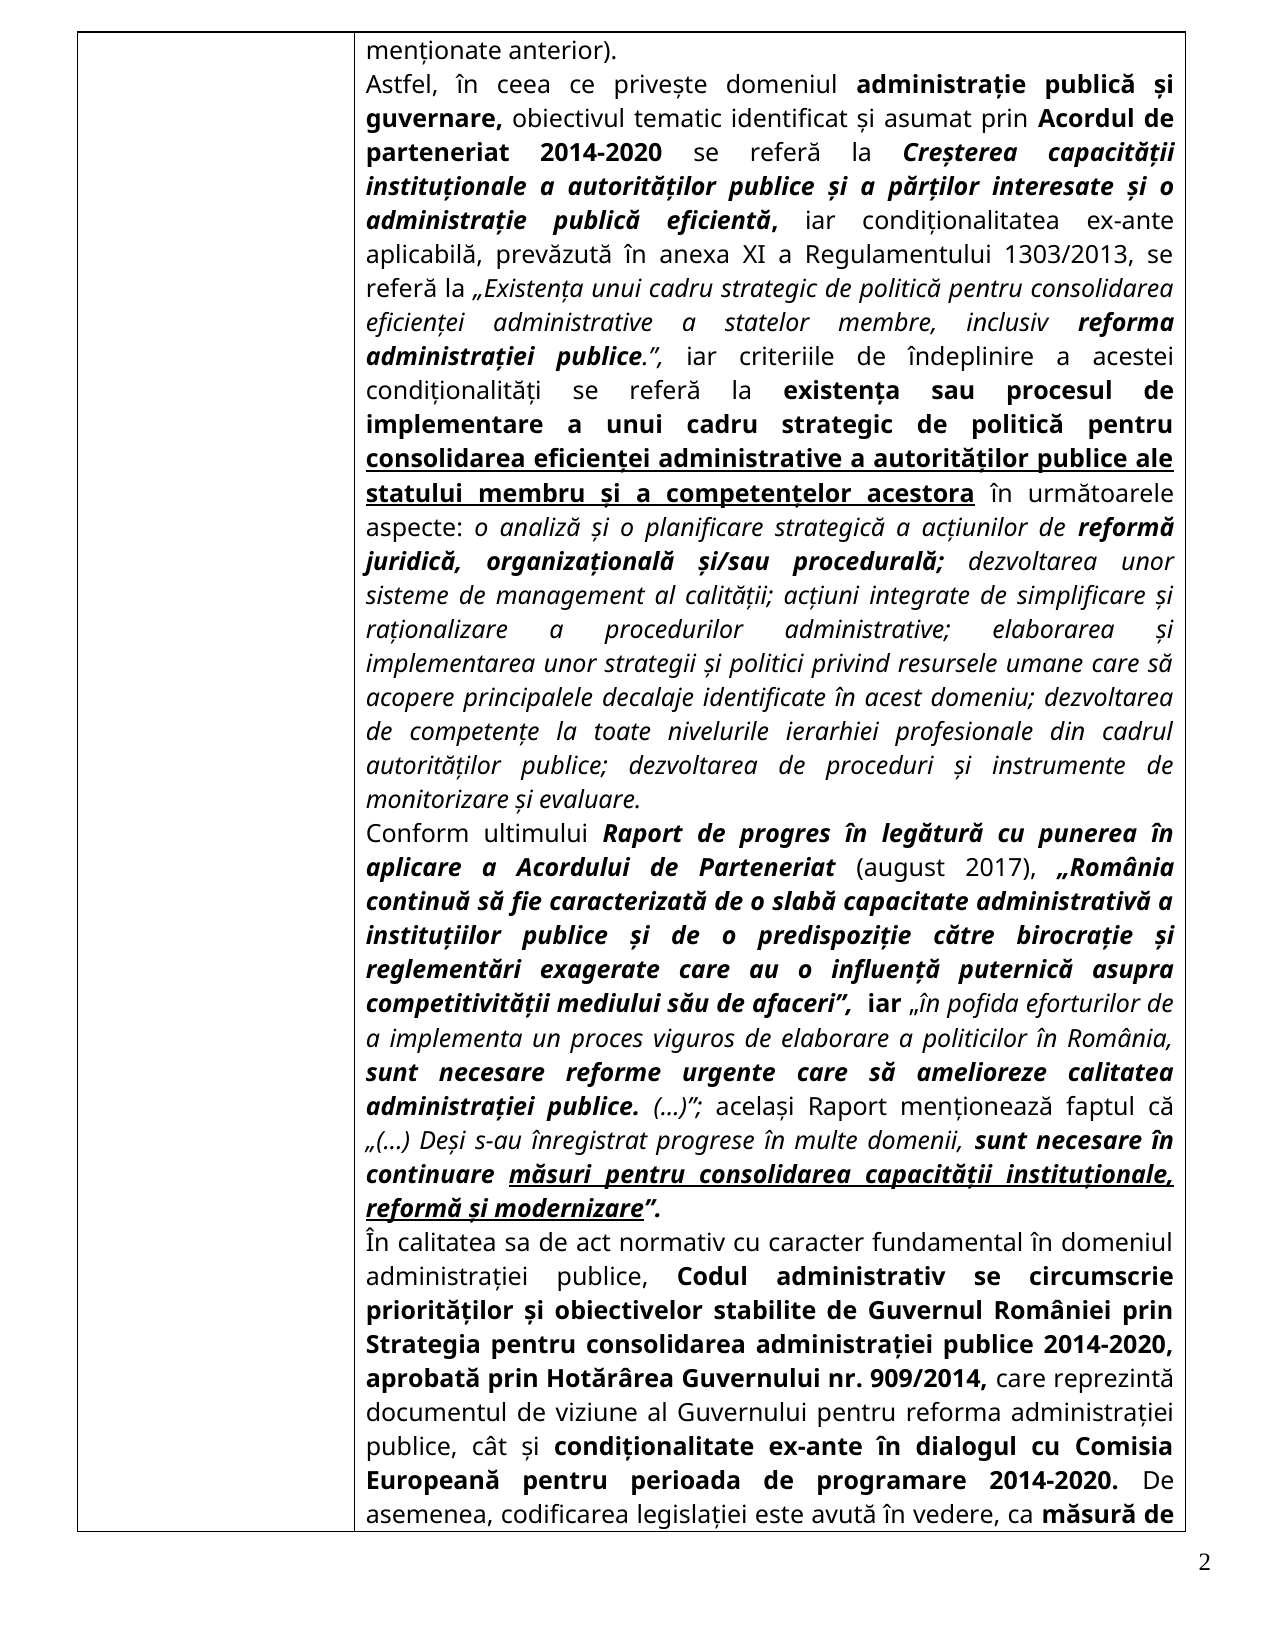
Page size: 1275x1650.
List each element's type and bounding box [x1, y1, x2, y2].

table_cell [78, 33, 354, 1531]
table_cell [355, 33, 1185, 1531]
